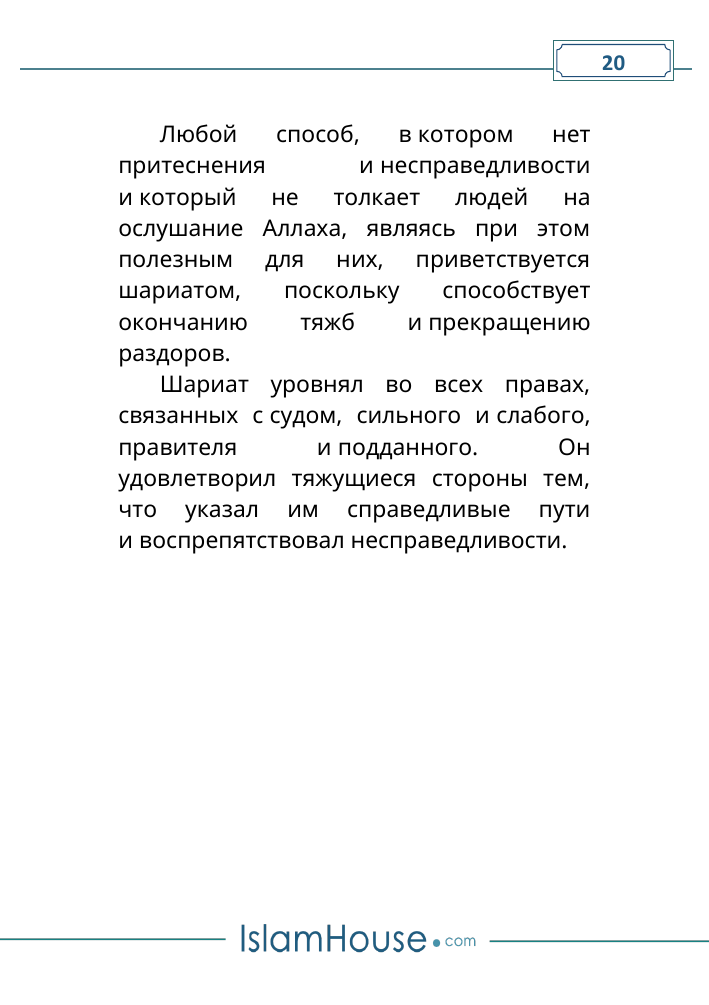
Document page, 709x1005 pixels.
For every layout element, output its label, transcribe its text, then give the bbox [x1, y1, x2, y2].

text Шариат уровнял во всех правах, связанных с судом, сильного и слабого, правителя и подданного. Он удовлетворил тяжущиеся стороны тем, что указал им справедливые пути и воспрепятствовал несправедливости. [118, 368, 591, 556]
text Любой способ, в котором нет притеснения и несправедливости и который не толкает людей на ослушание Аллаха, являясь при этом полезным для них, приветствуется шариатом, поскольку способствует окончанию тяжб и прекращению раздоров. [118, 118, 591, 368]
picture [0, 918, 226, 956]
picture [233, 919, 709, 959]
